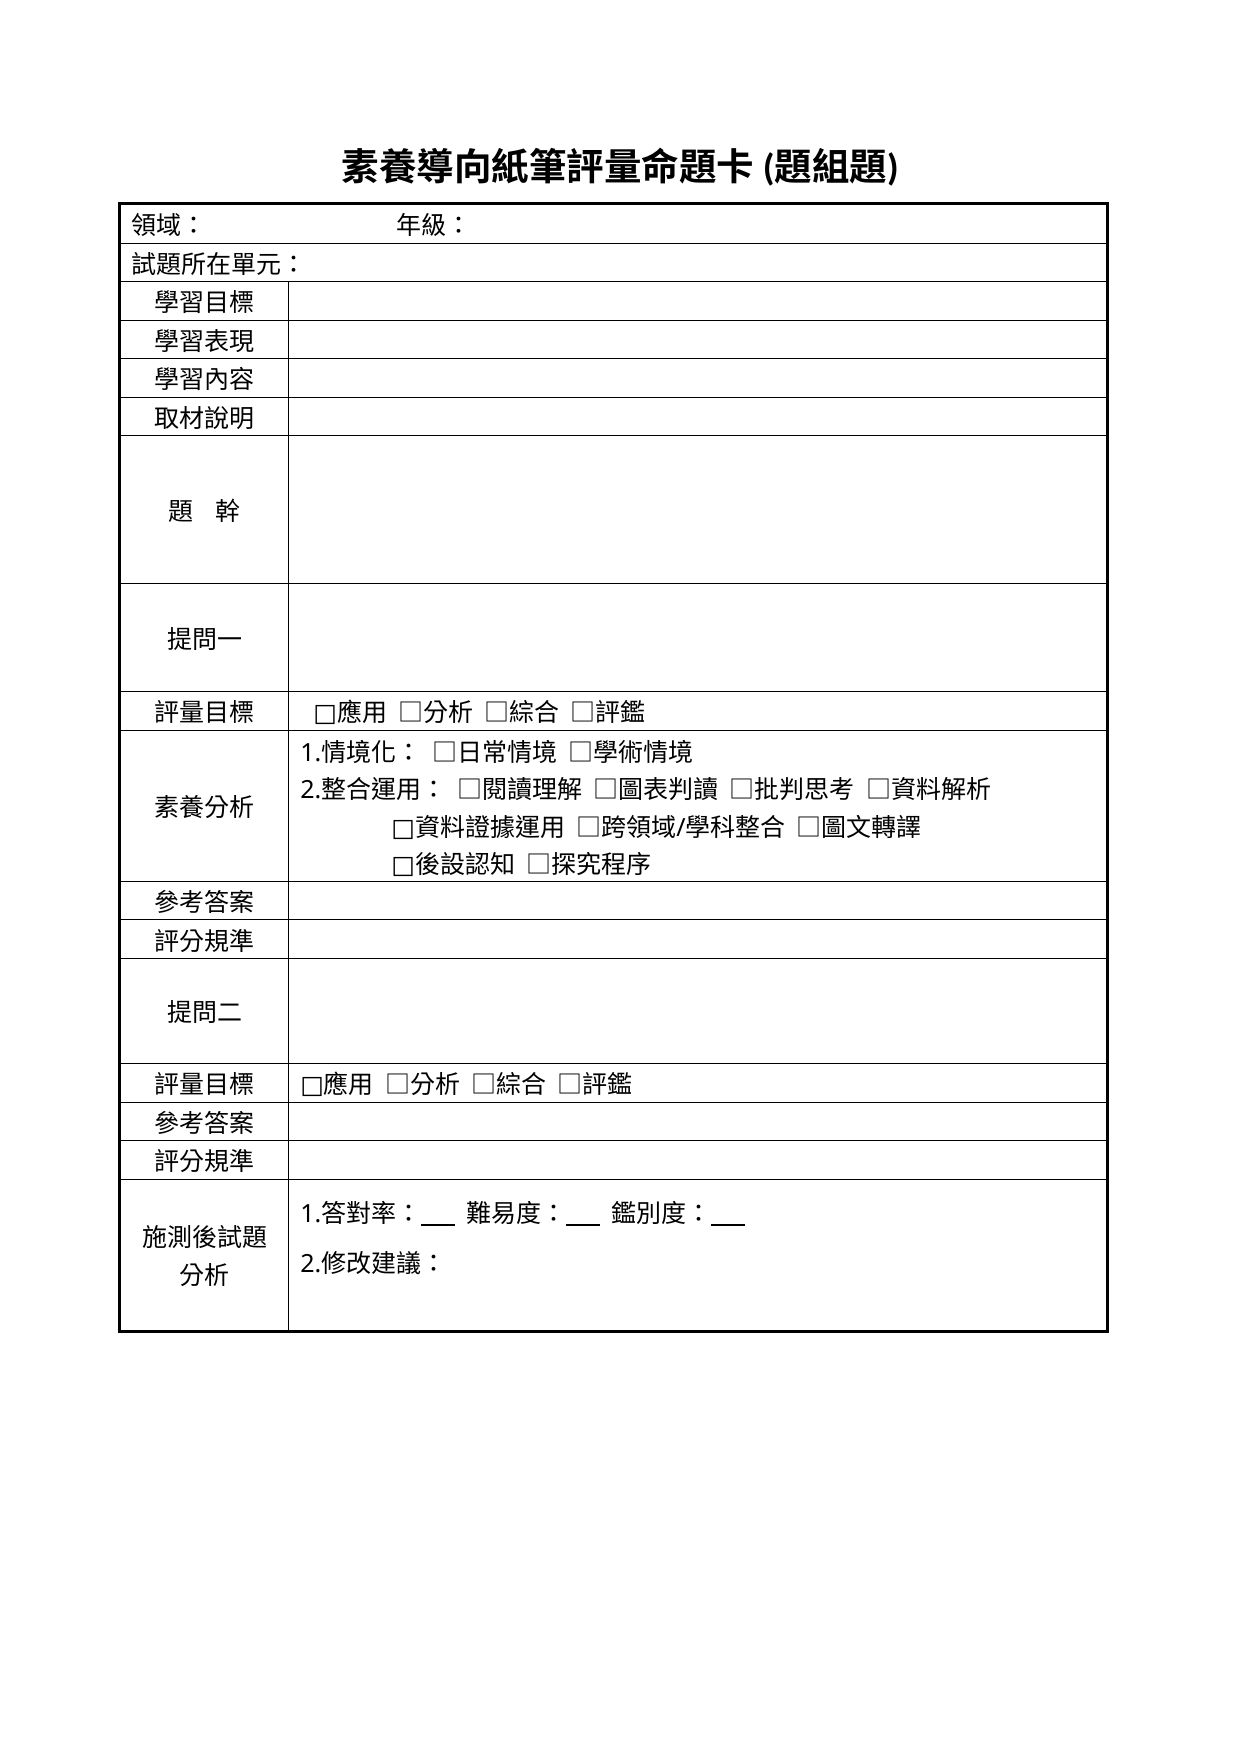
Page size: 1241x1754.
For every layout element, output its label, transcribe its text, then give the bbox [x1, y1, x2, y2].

table_cell [289, 321, 1106, 358]
table_cell 評分規準 [121, 1141, 288, 1179]
table_cell [289, 1103, 1106, 1140]
table_cell [289, 959, 1106, 1063]
table_cell [289, 920, 1106, 958]
table_cell 學習表現 [121, 321, 288, 358]
table_cell 1.情境化： □日常情境 □學術情境 2.整合運用： □閱讀理解 □圖表判讀 □批判思考 □資料解析 □資料證據運用 □跨領域/學科整合 □圖文轉譯 □後設認知 □探究程序 [289, 731, 1106, 881]
table_cell 學習內容 [121, 359, 288, 397]
table_cell [289, 882, 1106, 919]
table_cell □應用 □分析 □綜合 □評鑑 [289, 1064, 1106, 1102]
table_cell 參考答案 [121, 882, 288, 919]
table_cell 提問二 [121, 959, 288, 1063]
table_cell 1.答對率： 難易度： 鑑別度： 2.修改建議： [289, 1180, 1106, 1330]
table_cell [289, 584, 1106, 691]
table_cell 試題所在單元： [121, 244, 1106, 281]
table_cell [289, 282, 1106, 320]
text 素養導向紙筆評量命題卡 (題組題) [118, 127, 1122, 202]
table_cell 學習目標 [121, 282, 288, 320]
table_cell 取材說明 [121, 398, 288, 435]
table_cell 參考答案 [121, 1103, 288, 1140]
table_cell 提問一 [121, 584, 288, 691]
table_cell □應用 □分析 □綜合 □評鑑 [289, 692, 1106, 730]
table_cell 題 幹 [121, 436, 288, 583]
table_cell 施測後試題分析 [121, 1180, 288, 1330]
table_cell 評分規準 [121, 920, 288, 958]
table_cell 素養分析 [121, 731, 288, 881]
table_cell [289, 436, 1106, 583]
table_cell 評量目標 [121, 692, 288, 730]
table_cell 評量目標 [121, 1064, 288, 1102]
table_cell [289, 1141, 1106, 1179]
table_cell [289, 359, 1106, 397]
table_header 領域： 年級： [121, 205, 1106, 243]
table_cell [289, 398, 1106, 435]
